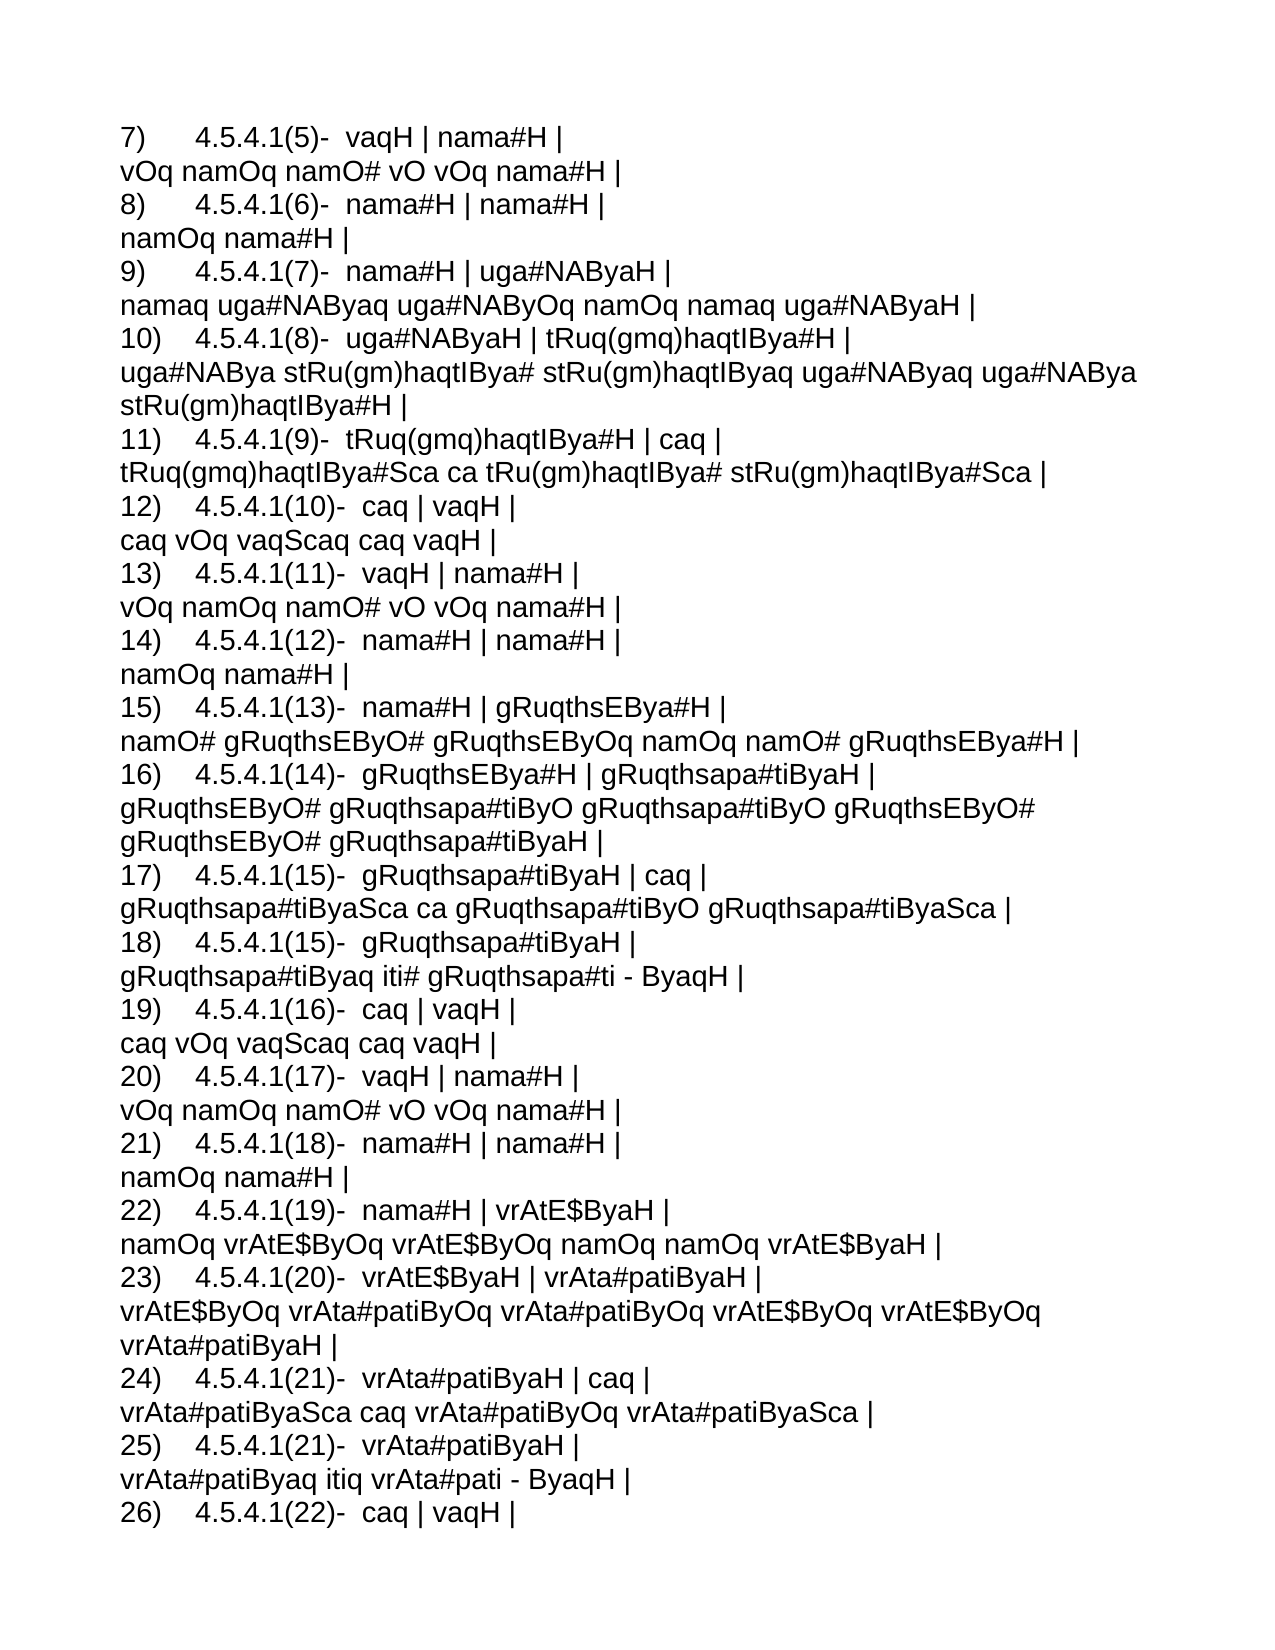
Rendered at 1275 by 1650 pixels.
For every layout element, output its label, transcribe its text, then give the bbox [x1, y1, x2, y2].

text namOq nama#H | [120, 657, 1200, 690]
text gRuqthsEByO# gRuqthsapa#tiByO gRuqthsapa#tiByO gRuqthsEByO# gRuqthsEByO# gRuqthsapa#tiByaH | [120, 791, 1200, 858]
text 15) 4.5.4.1(13)- nama#H | gRuqthsEBya#H | [120, 690, 1200, 724]
text vrAtE$ByOq vrAta#patiByOq vrAta#patiByOq vrAtE$ByOq vrAtE$ByOq vrAta#patiByaH | [120, 1294, 1200, 1361]
text namO# gRuqthsEByO# gRuqthsEByOq namOq namO# gRuqthsEBya#H | [120, 724, 1200, 757]
text namaq uga#NAByaq uga#NAByOq namOq namaq uga#NAByaH | [120, 288, 1200, 321]
text 9) 4.5.4.1(7)- nama#H | uga#NAByaH | [120, 254, 1200, 288]
text 23) 4.5.4.1(20)- vrAtE$ByaH | vrAta#patiByaH | [120, 1260, 1200, 1294]
text 13) 4.5.4.1(11)- vaqH | nama#H | [120, 556, 1200, 589]
text caq vOq vaqScaq caq vaqH | [120, 522, 1200, 556]
text 14) 4.5.4.1(12)- nama#H | nama#H | [120, 623, 1200, 657]
text vrAta#patiByaSca caq vrAta#patiByOq vrAta#patiByaSca | [120, 1394, 1200, 1428]
text 19) 4.5.4.1(16)- caq | vaqH | [120, 992, 1200, 1026]
text 22) 4.5.4.1(19)- nama#H | vrAtE$ByaH | [120, 1193, 1200, 1227]
text 8) 4.5.4.1(6)- nama#H | nama#H | [120, 187, 1200, 221]
text 7) 4.5.4.1(5)- vaqH | nama#H | [120, 120, 1200, 153]
text 26) 4.5.4.1(22)- caq | vaqH | [120, 1495, 1200, 1529]
text vOq namOq namO# vO vOq nama#H | [120, 153, 1200, 187]
text 12) 4.5.4.1(10)- caq | vaqH | [120, 489, 1200, 522]
text 10) 4.5.4.1(8)- uga#NAByaH | tRuq(gmq)haqtIBya#H | [120, 321, 1200, 355]
text vOq namOq namO# vO vOq nama#H | [120, 1093, 1200, 1126]
text 20) 4.5.4.1(17)- vaqH | nama#H | [120, 1059, 1200, 1093]
text vOq namOq namO# vO vOq nama#H | [120, 589, 1200, 623]
text caq vOq vaqScaq caq vaqH | [120, 1026, 1200, 1059]
text 24) 4.5.4.1(21)- vrAta#patiByaH | caq | [120, 1361, 1200, 1394]
text 21) 4.5.4.1(18)- nama#H | nama#H | [120, 1126, 1200, 1160]
text gRuqthsapa#tiByaq iti# gRuqthsapa#ti - ByaqH | [120, 958, 1200, 992]
text 16) 4.5.4.1(14)- gRuqthsEBya#H | gRuqthsapa#tiByaH | [120, 757, 1200, 791]
text uga#NABya stRu(gm)haqtIBya# stRu(gm)haqtIByaq uga#NAByaq uga#NABya stRu(gm)haqtIBya#H | [120, 355, 1200, 422]
text 11) 4.5.4.1(9)- tRuq(gmq)haqtIBya#H | caq | [120, 422, 1200, 455]
text vrAta#patiByaq itiq vrAta#pati - ByaqH | [120, 1462, 1200, 1495]
text 25) 4.5.4.1(21)- vrAta#patiByaH | [120, 1428, 1200, 1462]
text namOq nama#H | [120, 221, 1200, 254]
text namOq nama#H | [120, 1160, 1200, 1193]
text namOq vrAtE$ByOq vrAtE$ByOq namOq namOq vrAtE$ByaH | [120, 1227, 1200, 1260]
text 18) 4.5.4.1(15)- gRuqthsapa#tiByaH | [120, 925, 1200, 958]
text tRuq(gmq)haqtIBya#Sca ca tRu(gm)haqtIBya# stRu(gm)haqtIBya#Sca | [120, 455, 1200, 489]
text 17) 4.5.4.1(15)- gRuqthsapa#tiByaH | caq | [120, 858, 1200, 891]
text gRuqthsapa#tiByaSca ca gRuqthsapa#tiByO gRuqthsapa#tiByaSca | [120, 891, 1200, 925]
